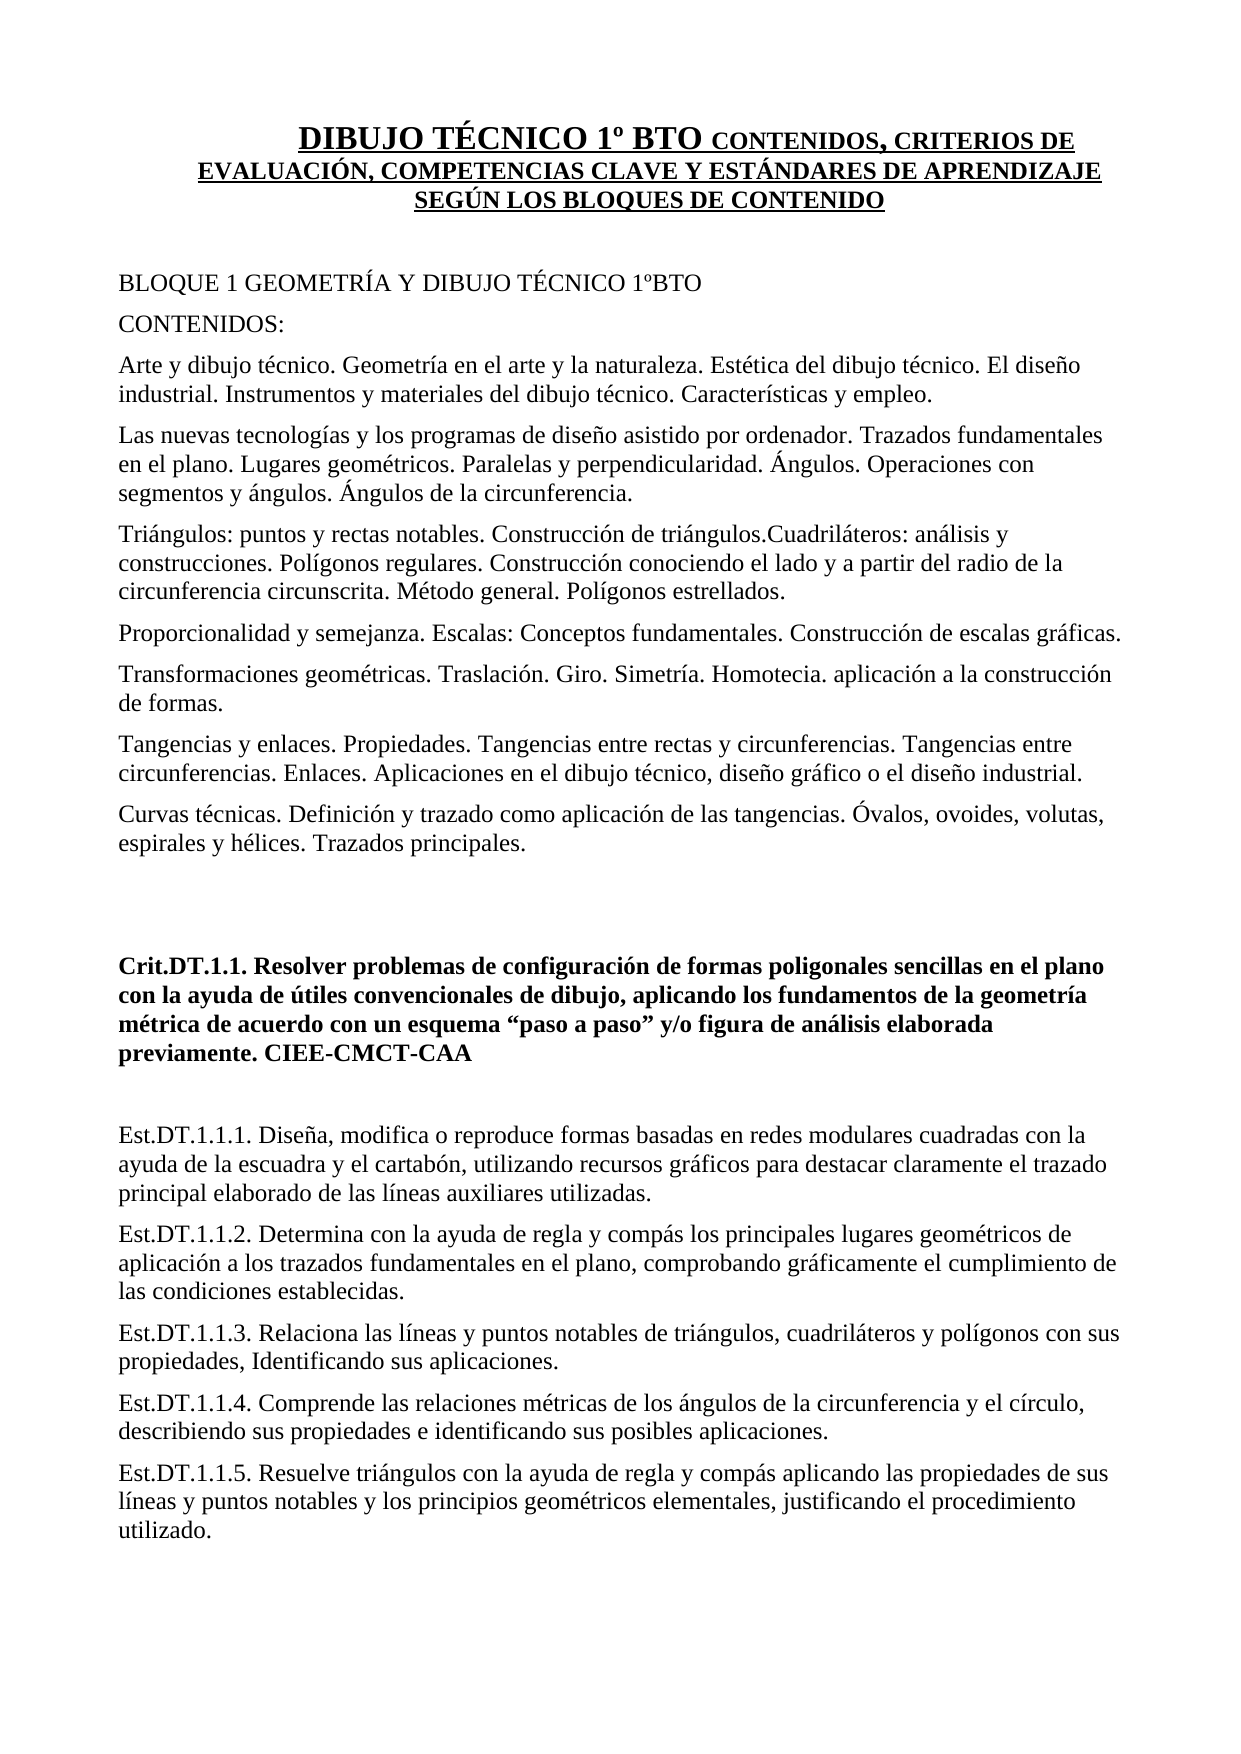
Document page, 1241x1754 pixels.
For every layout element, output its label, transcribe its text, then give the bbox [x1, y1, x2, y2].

text BLOQUE 1 GEOMETRÍA Y DIBUJO TÉCNICO 1ºBTO [118, 268, 1122, 296]
text Est.DT.1.1.1. Diseña, modifica o reproduce formas basadas en redes modulares cuadradas con la ayuda de la escuadra y el cartabón, utilizando recursos gráficos para destacar claramente el trazado principal elaborado de las líneas auxiliares utilizadas. [118, 1120, 1122, 1206]
text Crit.DT.1.1. Resolver problemas de configuración de formas poligonales sencillas en el plano con la ayuda de útiles convencionales de dibujo, aplicando los fundamentos de la geometría métrica de acuerdo con un esquema “paso a paso” y/o figura de análisis elaborada previamente. CIEE-CMCT-CAA [118, 951, 1122, 1066]
text DIBUJO TÉCNICO 1º BTO CONTENIDOS, CRITERIOS DE EVALUACIÓN, COMPETENCIAS CLAVE Y ESTÁNDARES DE APRENDIZAJE SEGÚN LOS BLOQUES DE CONTENIDO [177, 118, 1122, 214]
text Curvas técnicas. Definición y trazado como aplicación de las tangencias. Óvalos, ovoides, volutas, espirales y hélices. Trazados principales. [118, 799, 1122, 856]
text Transformaciones geométricas. Traslación. Giro. Simetría. Homotecia. aplicación a la construcción de formas. [118, 659, 1122, 716]
text Est.DT.1.1.5. Resuelve triángulos con la ayuda de regla y compás aplicando las propiedades de sus líneas y puntos notables y los principios geométricos elementales, justificando el procedimiento utilizado. [118, 1458, 1122, 1544]
text Triángulos: puntos y rectas notables. Construcción de triángulos.Cuadriláteros: análisis y construcciones. Polígonos regulares. Construcción conociendo el lado y a partir del radio de la circunferencia circunscrita. Método general. Polígonos estrellados. [118, 519, 1122, 605]
text Arte y dibujo técnico. Geometría en el arte y la naturaleza. Estética del dibujo técnico. El diseño industrial. Instrumentos y materiales del dibujo técnico. Características y empleo. [118, 350, 1122, 408]
text Est.DT.1.1.4. Comprende las relaciones métricas de los ángulos de la circunferencia y el círculo, describiendo sus propiedades e identificando sus posibles aplicaciones. [118, 1388, 1122, 1445]
text Est.DT.1.1.3. Relaciona las líneas y puntos notables de triángulos, cuadriláteros y polígonos con sus propiedades, Identificando sus aplicaciones. [118, 1318, 1122, 1375]
text Tangencias y enlaces. Propiedades. Tangencias entre rectas y circunferencias. Tangencias entre circunferencias. Enlaces. Aplicaciones en el dibujo técnico, diseño gráfico o el diseño industrial. [118, 729, 1122, 786]
text Est.DT.1.1.2. Determina con la ayuda de regla y compás los principales lugares geométricos de aplicación a los trazados fundamentales en el plano, comprobando gráficamente el cumplimiento de las condiciones establecidas. [118, 1219, 1122, 1305]
text Las nuevas tecnologías y los programas de diseño asistido por ordenador. Trazados fundamentales en el plano. Lugares geométricos. Paralelas y perpendicularidad. Ángulos. Operaciones con segmentos y ángulos. Ángulos de la circunferencia. [118, 420, 1122, 506]
text Proporcionalidad y semejanza. Escalas: Conceptos fundamentales. Construcción de escalas gráficas. [118, 618, 1122, 646]
text CONTENIDOS: [118, 309, 1122, 338]
